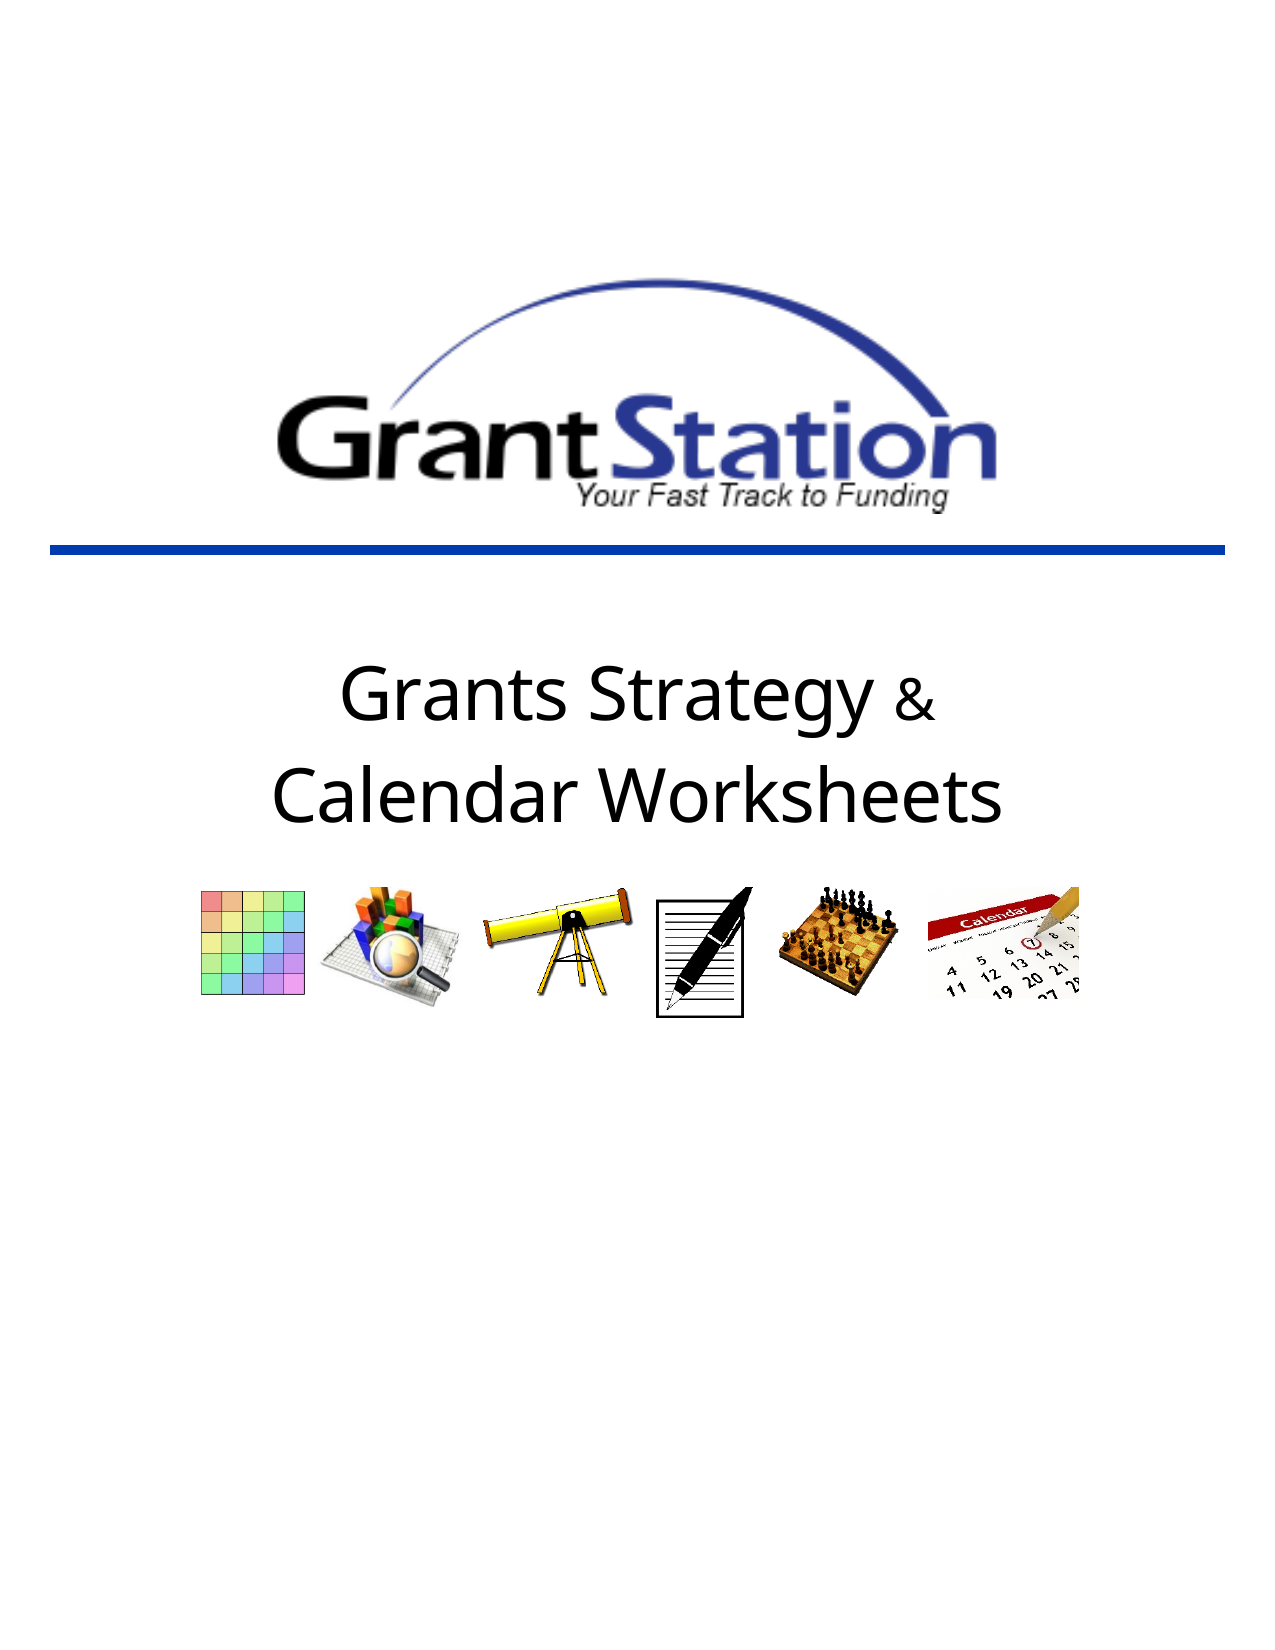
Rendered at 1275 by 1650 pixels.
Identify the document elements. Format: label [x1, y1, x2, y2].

picture [928, 887, 1079, 999]
picture [483, 888, 634, 997]
picture [262, 246, 1013, 514]
picture [196, 887, 309, 999]
picture [656, 887, 913, 1018]
picture [315, 887, 465, 1016]
